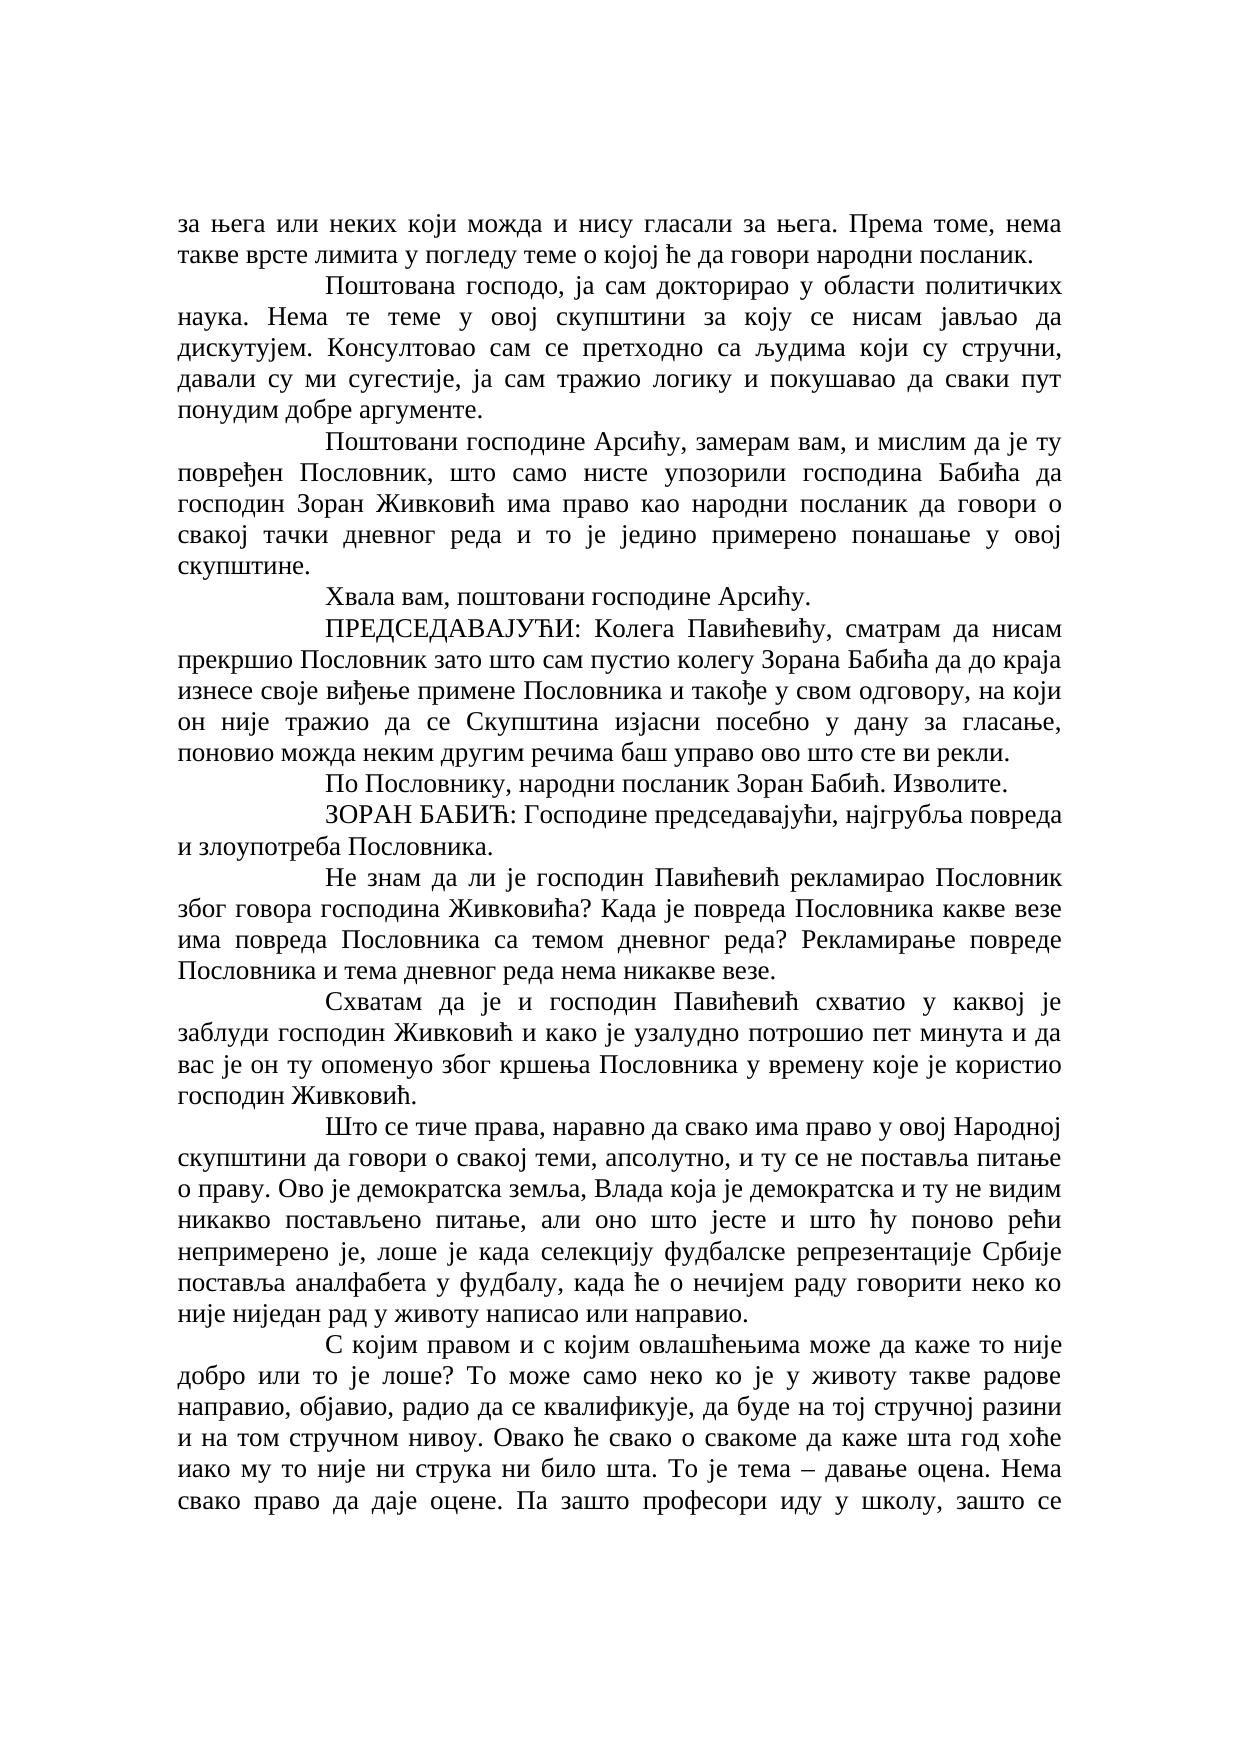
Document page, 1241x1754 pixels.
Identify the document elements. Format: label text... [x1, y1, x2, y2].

text Поштовани господине Арсићу, замерам вам, и мислим да је ту повређен Пословник, што само нисте упозорили господина Бабића да господин Зоран Живковић има право као народни посланик да говори о свакој тачки дневног реда и то је једино примерено понашање у овој скупштине. [177, 425, 1063, 581]
text ПРЕДСЕДАВАЈУЋИ: Колега Павићевићу, сматрам да нисам прекршио Пословник зато што сам пустио колегу Зорана Бабића да до краја изнесе своје виђење примене Пословника и такође у свом одговору, на који он није тражио да се Скупштина изјасни посебно у дану за гласање, поновио можда неким другим речима баш управо ово што сте ви рекли. [177, 612, 1063, 767]
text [177, 1328, 1063, 1515]
text ЗОРАН БАБИЋ: Господине председавајући, најгрубља повреда и злоупотреба Пословника. [177, 798, 1063, 861]
text Хвала вам, поштовани господине Арсићу. [177, 581, 1063, 612]
text Што се тиче права, наравно да свако има право у овој Народној скупштини да говори о свакој теми, апсолутно, и ту се не поставља питање о праву. Ово је демократска земља, Влада која је демократска и ту не видим никакво постављено питање, али оно што јесте и што ћу поново рећи непримерено је, лоше је када селекцију фудбалске репрезентације Србије поставља аналфабета у фудбалу, када ће о нечијем раду говорити неко ко није ниједан рад у животу написао или направио. [177, 1110, 1063, 1328]
text Не знам да ли је господин Павићевић рекламирао Пословник због говора господина Живковића? Када је повреда Пословника какве везе има повреда Пословника са темом дневног реда? Рекламирање повреде Пословника и тема дневног реда нема никакве везе. [177, 861, 1063, 985]
text Поштована господо, ја сам докторирао у области политичких наука. Нема те теме у овој скупштини за коју се нисам јављао да дискутујем. Консултовао сам се претходно са људима који су стручни, давали су ми сугестије, ја сам тражио логику и покушавао да сваки пут понудим добре аргументе. [177, 269, 1063, 425]
text По Пословнику, народни посланик Зоран Бабић. Изволите. [177, 767, 1063, 798]
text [177, 207, 1063, 269]
text Схватам да је и господин Павићевић схватио у каквој је заблуди господин Живковић и како је узалудно потрошио пет минута и да вас је он ту опоменуо због кршења Пословника у времену које је користио господин Живковић. [177, 985, 1063, 1110]
